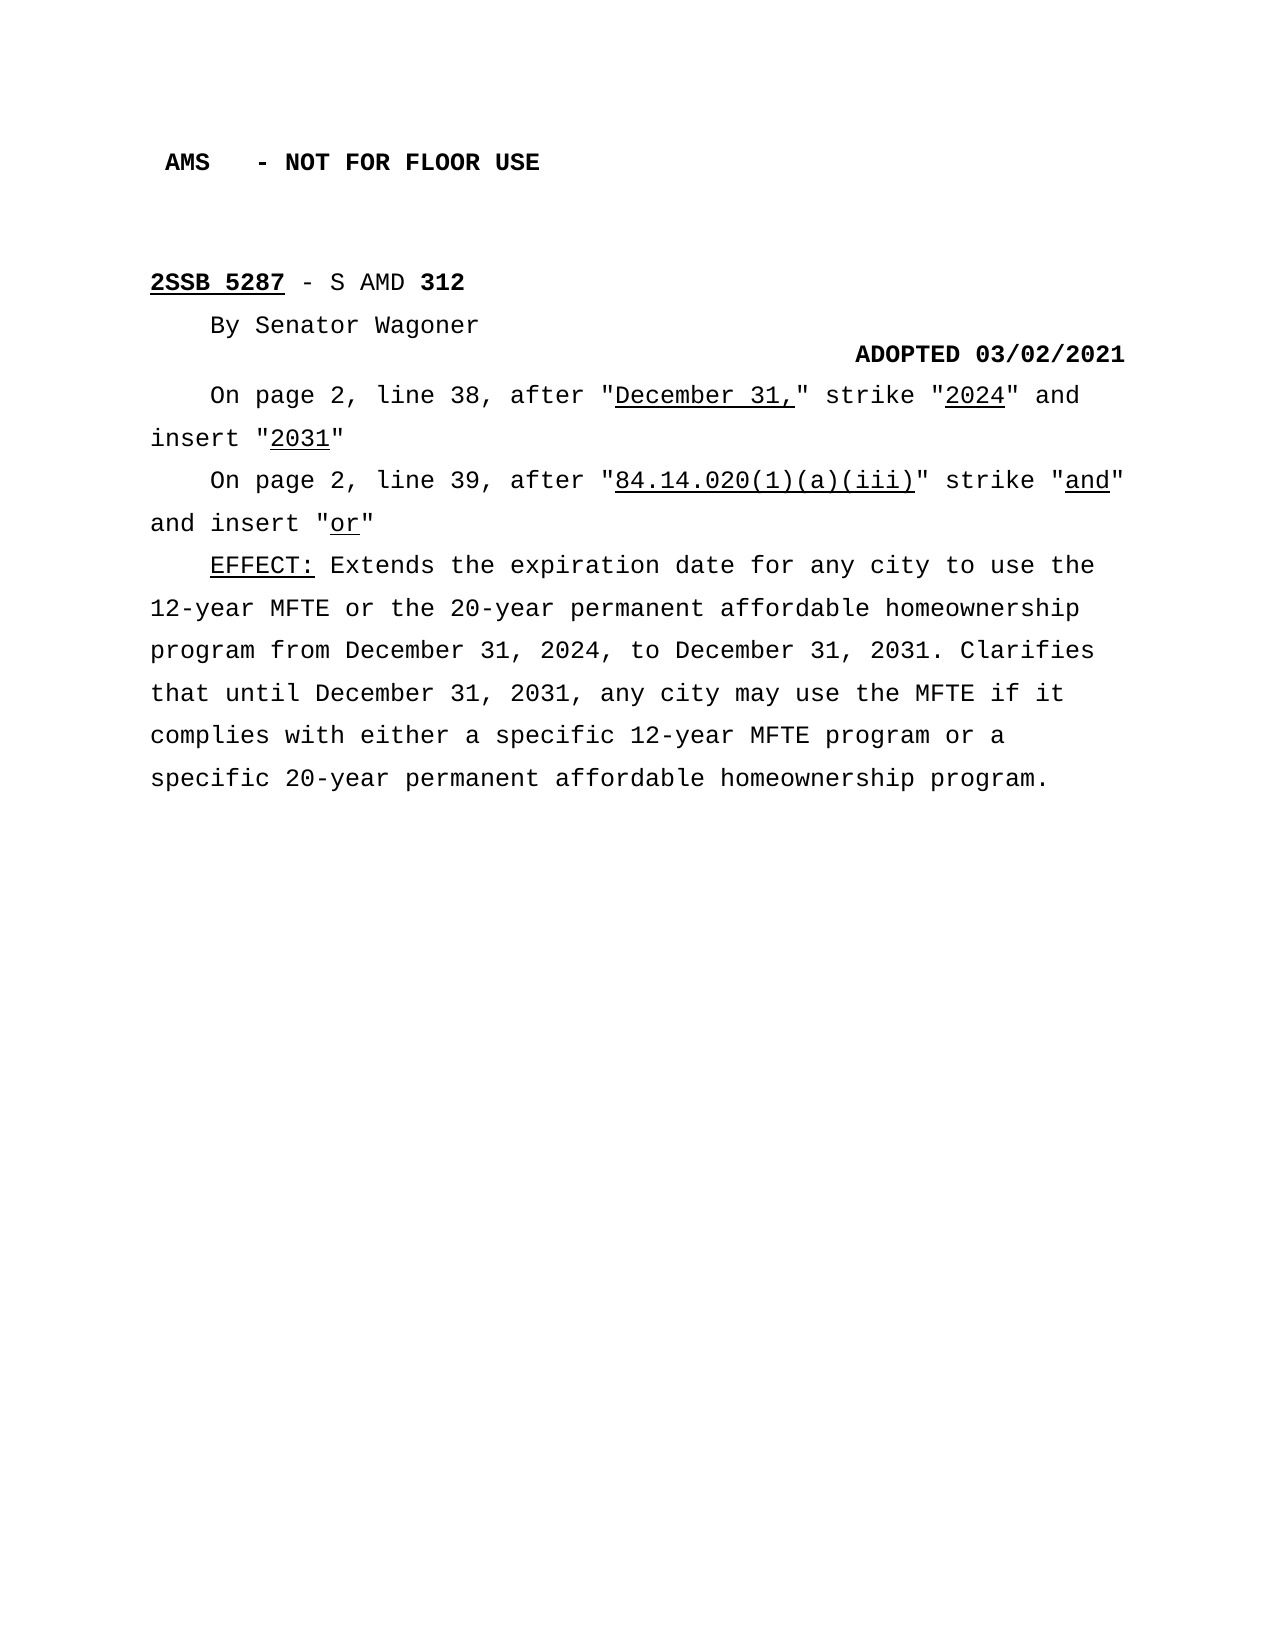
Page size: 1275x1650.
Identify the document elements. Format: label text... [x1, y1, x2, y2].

text On page 2, line 39, after "84.14.020(1)(a)(iii)" strike "and" and insert "or" [150, 455, 1125, 540]
text ADOPTED 03/02/2021 [150, 342, 1125, 370]
text By Senator Wagoner [150, 299, 1125, 342]
text 2SSB 5287 - S AMD 312 [150, 257, 1125, 299]
text EFFECT: Extends the expiration date for any city to use the 12-year MFTE or the 20-year permanent affordable homeownership program from December 31, 2024, to December 31, 2031. Clarifies that until December 31, 2031, any city may use the MFTE if it complies with either a specific 12-year MFTE program or a specific 20-year permanent affordable homeownership program. [150, 540, 1125, 795]
text On page 2, line 38, after "December 31," strike "2024" and insert "2031" [150, 370, 1125, 455]
text AMS - NOT FOR FLOOR USE [150, 150, 1125, 178]
